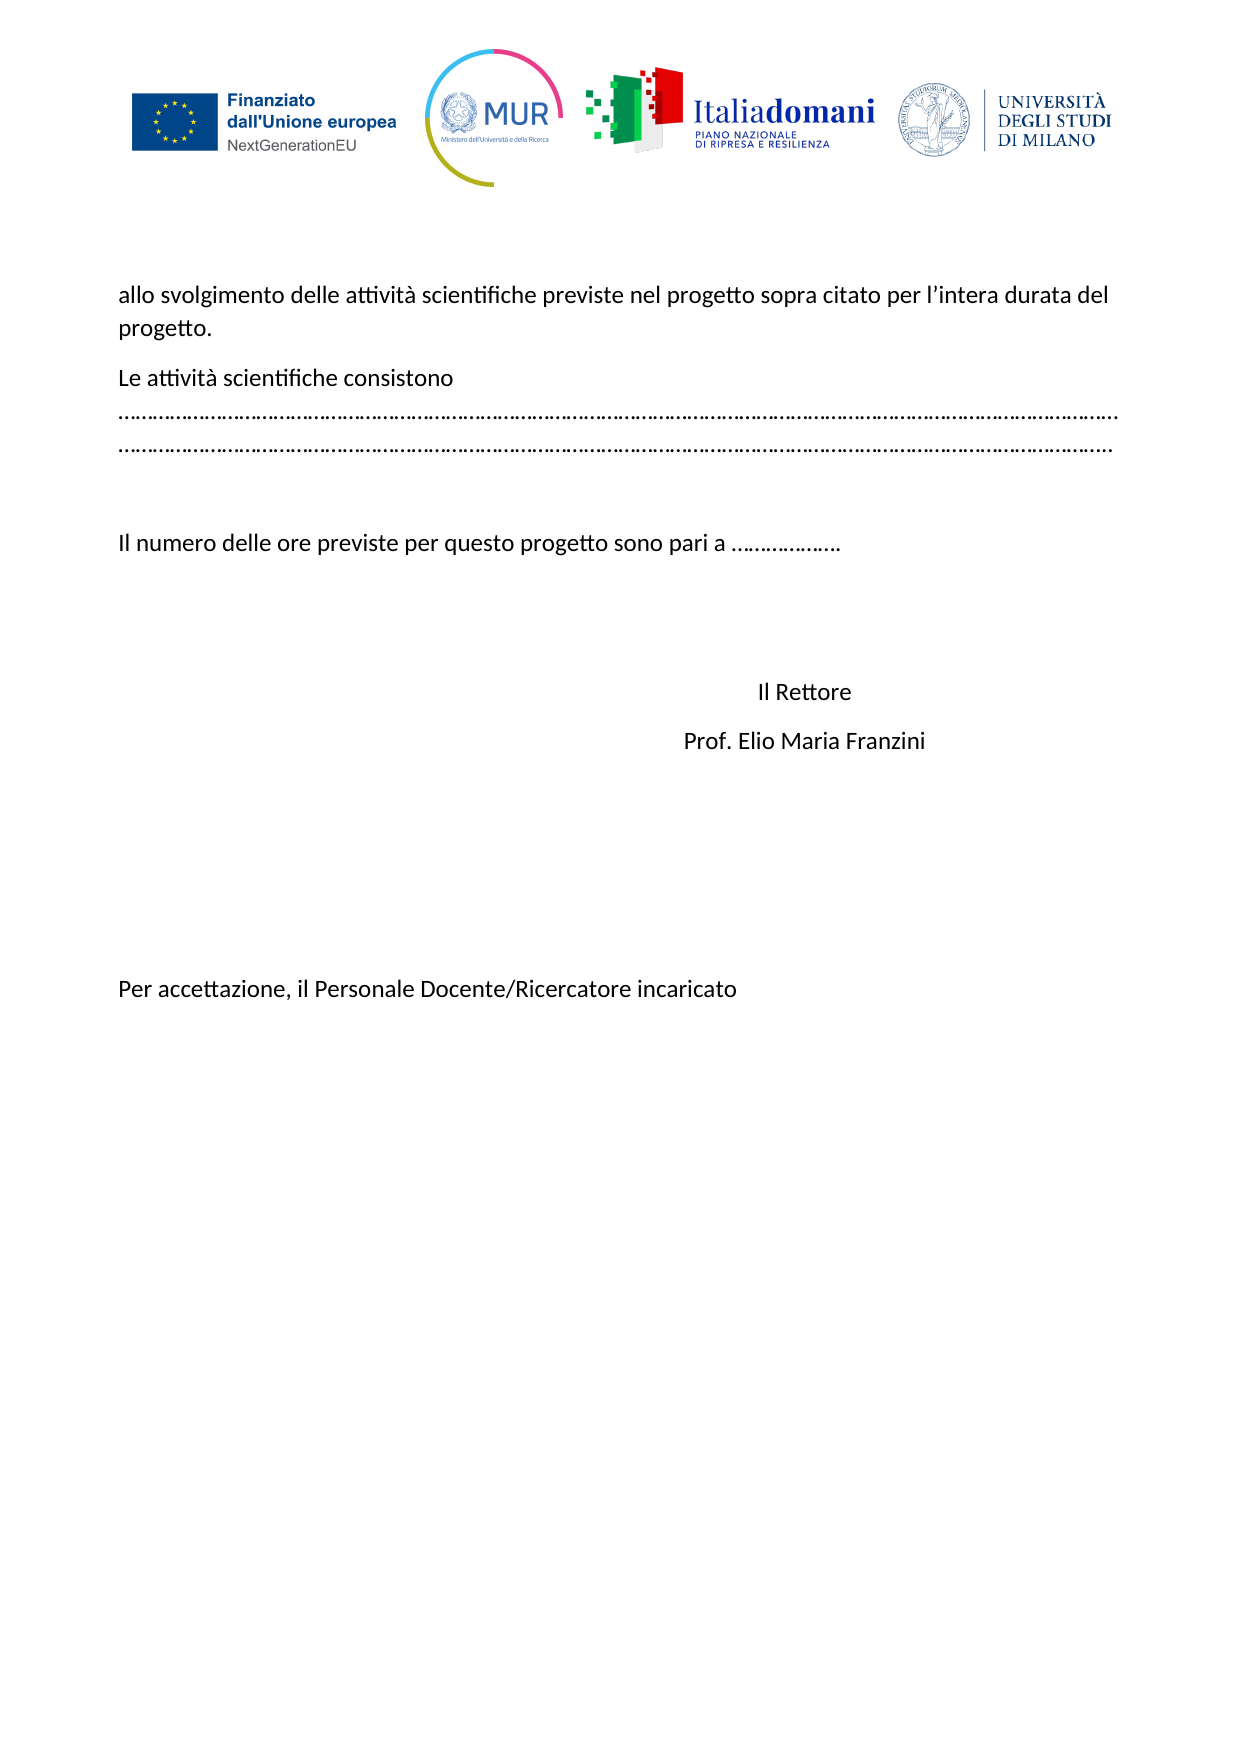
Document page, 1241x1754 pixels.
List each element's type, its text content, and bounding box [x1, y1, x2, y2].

picture [128, 86, 404, 154]
text Prof. Elio Maria Franzini [487, 725, 1122, 756]
text Il Rettore [487, 676, 1122, 706]
picture [425, 49, 563, 187]
text Per accettazione, il Personale Docente/Ricercatore incaricato [118, 973, 1122, 1004]
text allo svolgimento delle attività scientifiche previste nel progetto sopra citato per l’intera durata del progetto. [118, 279, 1122, 343]
text Il numero delle ore previste per questo progetto sono pari a ………………. [118, 527, 1122, 557]
picture [896, 81, 1113, 157]
text Le attività scientifiche consistono ………………………………………………………………………………………………………………………………………………………………………………………………………………………………………………………………………………………………………………….. [118, 362, 1122, 458]
picture [586, 67, 875, 153]
